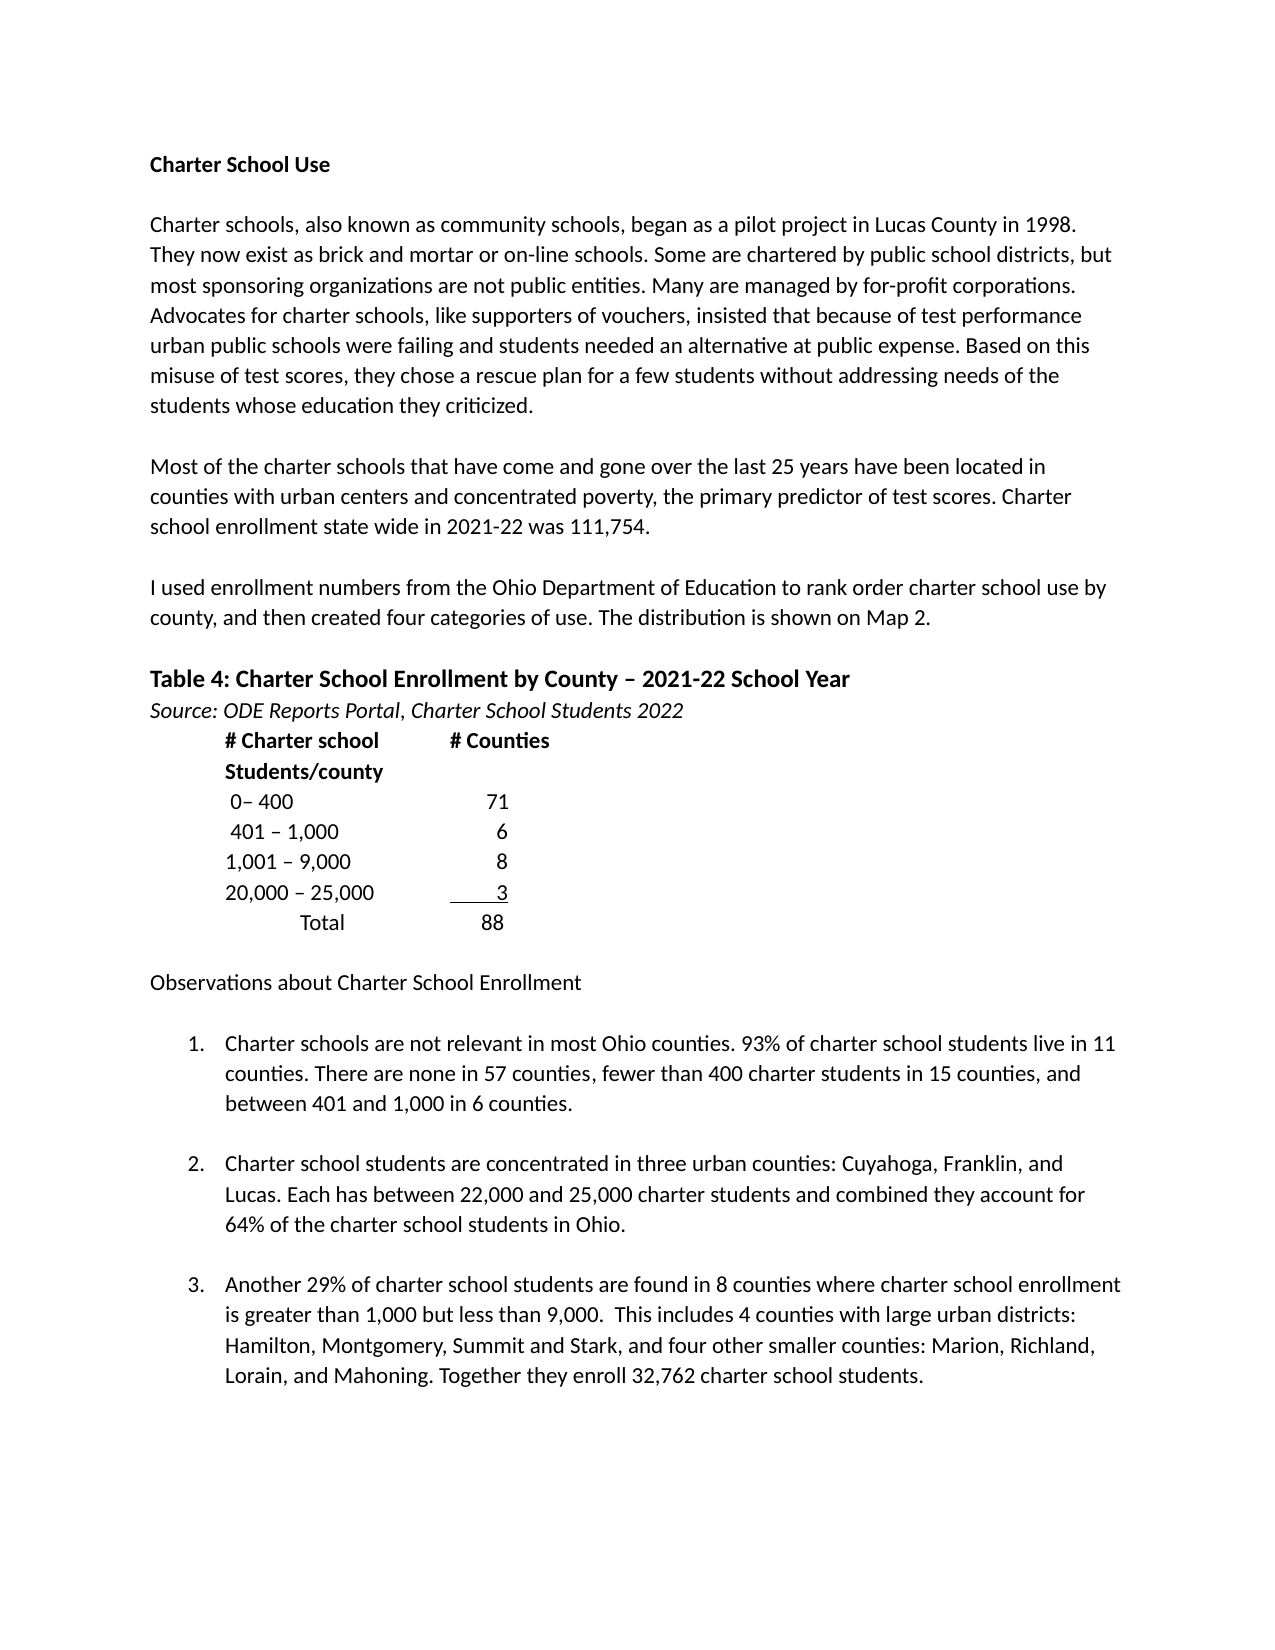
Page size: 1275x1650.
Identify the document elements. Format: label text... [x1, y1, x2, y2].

text Charter schools, also known as community schools, began as a pilot project in Lucas County in 1998. They now exist as brick and mortar or on-line schools. Some are chartered by public school districts, but most sponsoring organizations are not public entities. Many are managed by for-profit corporations. Advocates for charter schools, like supporters of vouchers, insisted that because of test performance urban public schools were failing and students needed an alternative at public expense. Based on this misuse of test scores, they chose a rescue plan for a few students without addressing needs of the students whose education they criticized. [150, 210, 1125, 420]
list 401 – 1,000 6 [230, 817, 1125, 845]
list 1,001 – 9,000 8 [225, 847, 1125, 876]
list Charter schools are not relevant in most Ohio counties. 93% of charter school students live in 11 counties. There are none in 57 counties, fewer than 400 charter students in 15 counties, and between 401 and 1,000 in 6 counties. [187, 1029, 1125, 1117]
text # Charter school # Counties [187, 727, 1125, 755]
list Another 29% of charter school students are found in 8 counties where charter school enrollment is greater than 1,000 but less than 9,000. This includes 4 counties with large urban districts: Hamilton, Montgomery, Summit and Stark, and four other smaller counties: Marion, Richland, Lorain, and Mahoning. Together they enroll 32,762 charter school students. [187, 1270, 1125, 1389]
list 20,000 – 25,000 3 [225, 878, 1125, 906]
text Source: ODE Reports Portal, Charter School Students 2022 [150, 696, 1125, 724]
text Most of the charter schools that have come and gone over the last 25 years have been located in counties with urban centers and concentrated poverty, the primary predictor of test scores. Charter school enrollment state wide in 2021-22 was 111,754. [150, 452, 1125, 541]
text Table 4: Charter School Enrollment by County – 2021-22 School Year [150, 663, 1125, 694]
list Charter school students are concentrated in three urban counties: Cuyahoga, Franklin, and Lucas. Each has between 22,000 and 25,000 charter students and combined they account for 64% of the charter school students in Ohio. [187, 1149, 1125, 1238]
text Observations about Charter School Enrollment [150, 968, 1125, 996]
text I used enrollment numbers from the Ohio Department of Education to rank order charter school use by county, and then created four categories of use. The distribution is shown on Map 2. [150, 573, 1125, 631]
text Students/county [187, 757, 1125, 785]
list 0– 400 71 [230, 787, 1125, 815]
text Charter School Use [150, 150, 1125, 178]
text Total 88 [150, 908, 1125, 936]
